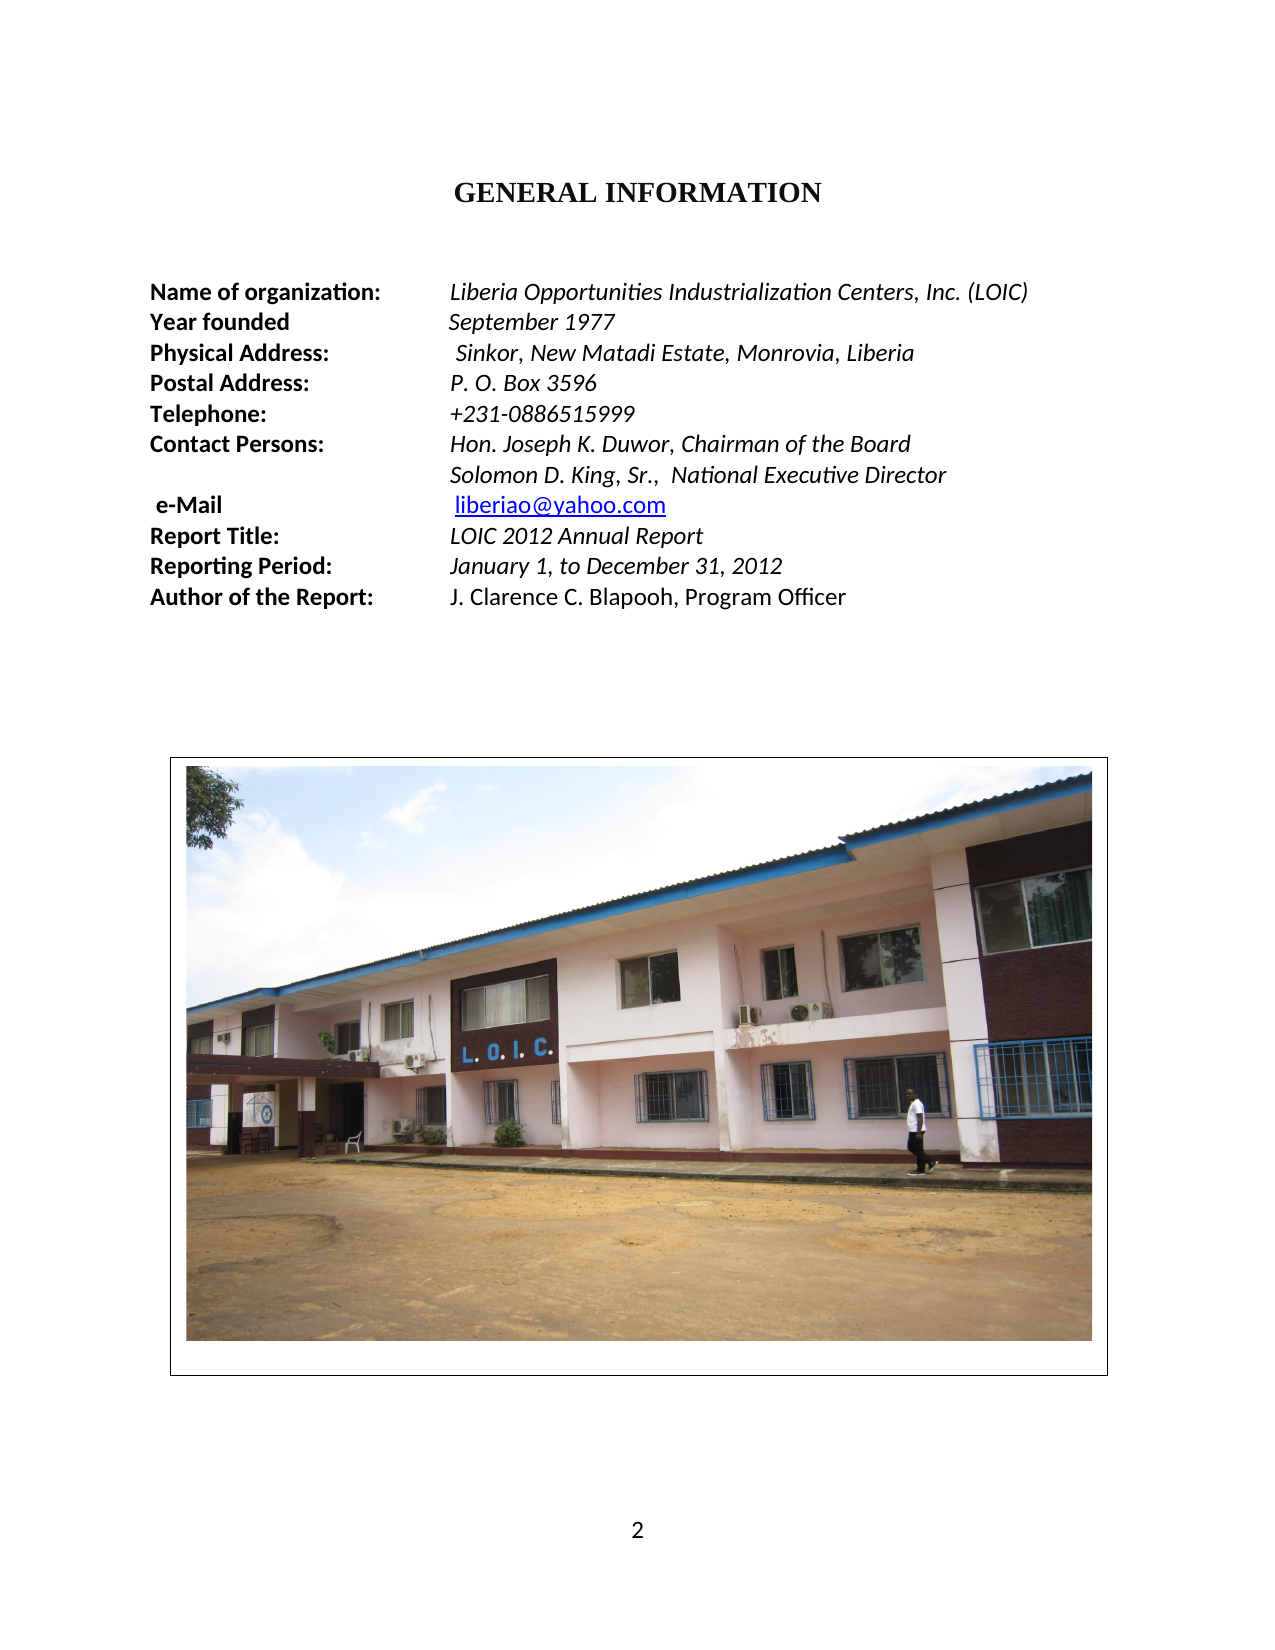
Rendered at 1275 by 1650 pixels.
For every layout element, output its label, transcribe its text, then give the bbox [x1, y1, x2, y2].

text Physical Address: Sinkor, New Matadi Estate, Monrovia, Liberia [150, 337, 1125, 367]
subtitle GENERAL INFORMATION [150, 175, 1125, 208]
text Name of organization: Liberia Opportunities Industrialization Centers, Inc. (LOIC) [150, 276, 1125, 306]
text Postal Address: P. O. Box 3596 [150, 367, 1125, 398]
text Author of the Report: J. Clarence C. Blapooh, Program Officer [150, 581, 1125, 612]
text Year founded September 1977 [150, 306, 1125, 337]
text Contact Persons: Hon. Joseph K. Duwor, Chairman of the Board [150, 428, 1125, 459]
text Telephone: +231-0886515999 [150, 398, 1125, 428]
text e-Mail liberiao@yahoo.com [150, 489, 1125, 520]
text Reporting Period: January 1, to December 31, 2012 [150, 551, 1125, 581]
text Solomon D. King, Sr., National Executive Director [375, 459, 1125, 489]
picture [186, 766, 1093, 1341]
text Report Title: LOIC 2012 Annual Report [150, 520, 1125, 551]
